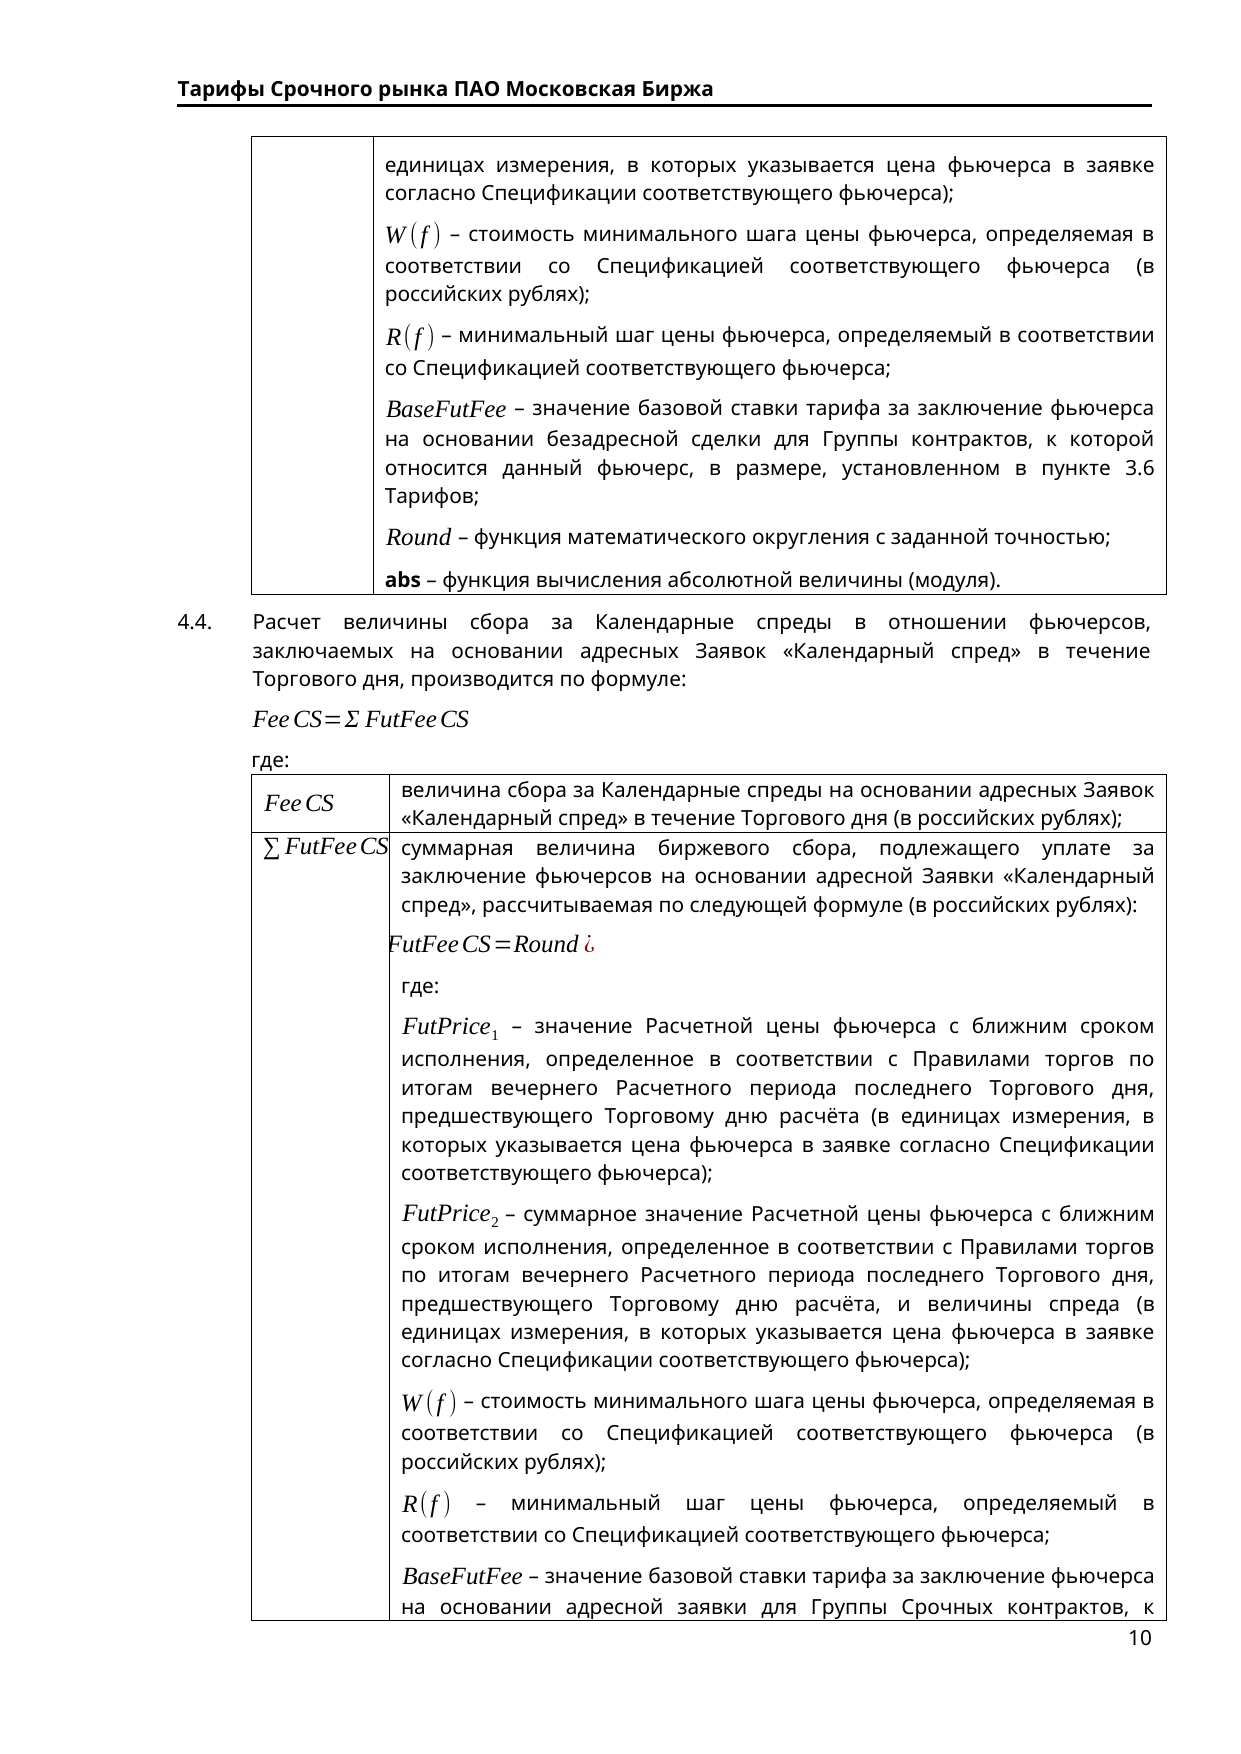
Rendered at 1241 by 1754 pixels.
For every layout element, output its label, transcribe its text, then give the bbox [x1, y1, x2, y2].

table_cell [252, 137, 373, 594]
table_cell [374, 137, 1166, 594]
list Расчет величины сбора за Календарные спреды в отношении фьючерсов, заключаемых на основании адресных Заявок «Календарный спред» в течение Торгового дня, производится по формуле: [177, 607, 1152, 693]
table_header [252, 775, 389, 832]
table_cell [252, 833, 389, 1620]
table_header величина сбора за Календарные спреды на основании адресных Заявок «Календарный спред» в течение Торгового дня (в российских рублях); [390, 775, 1166, 832]
text где: [251, 745, 1152, 774]
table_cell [390, 833, 1166, 1620]
